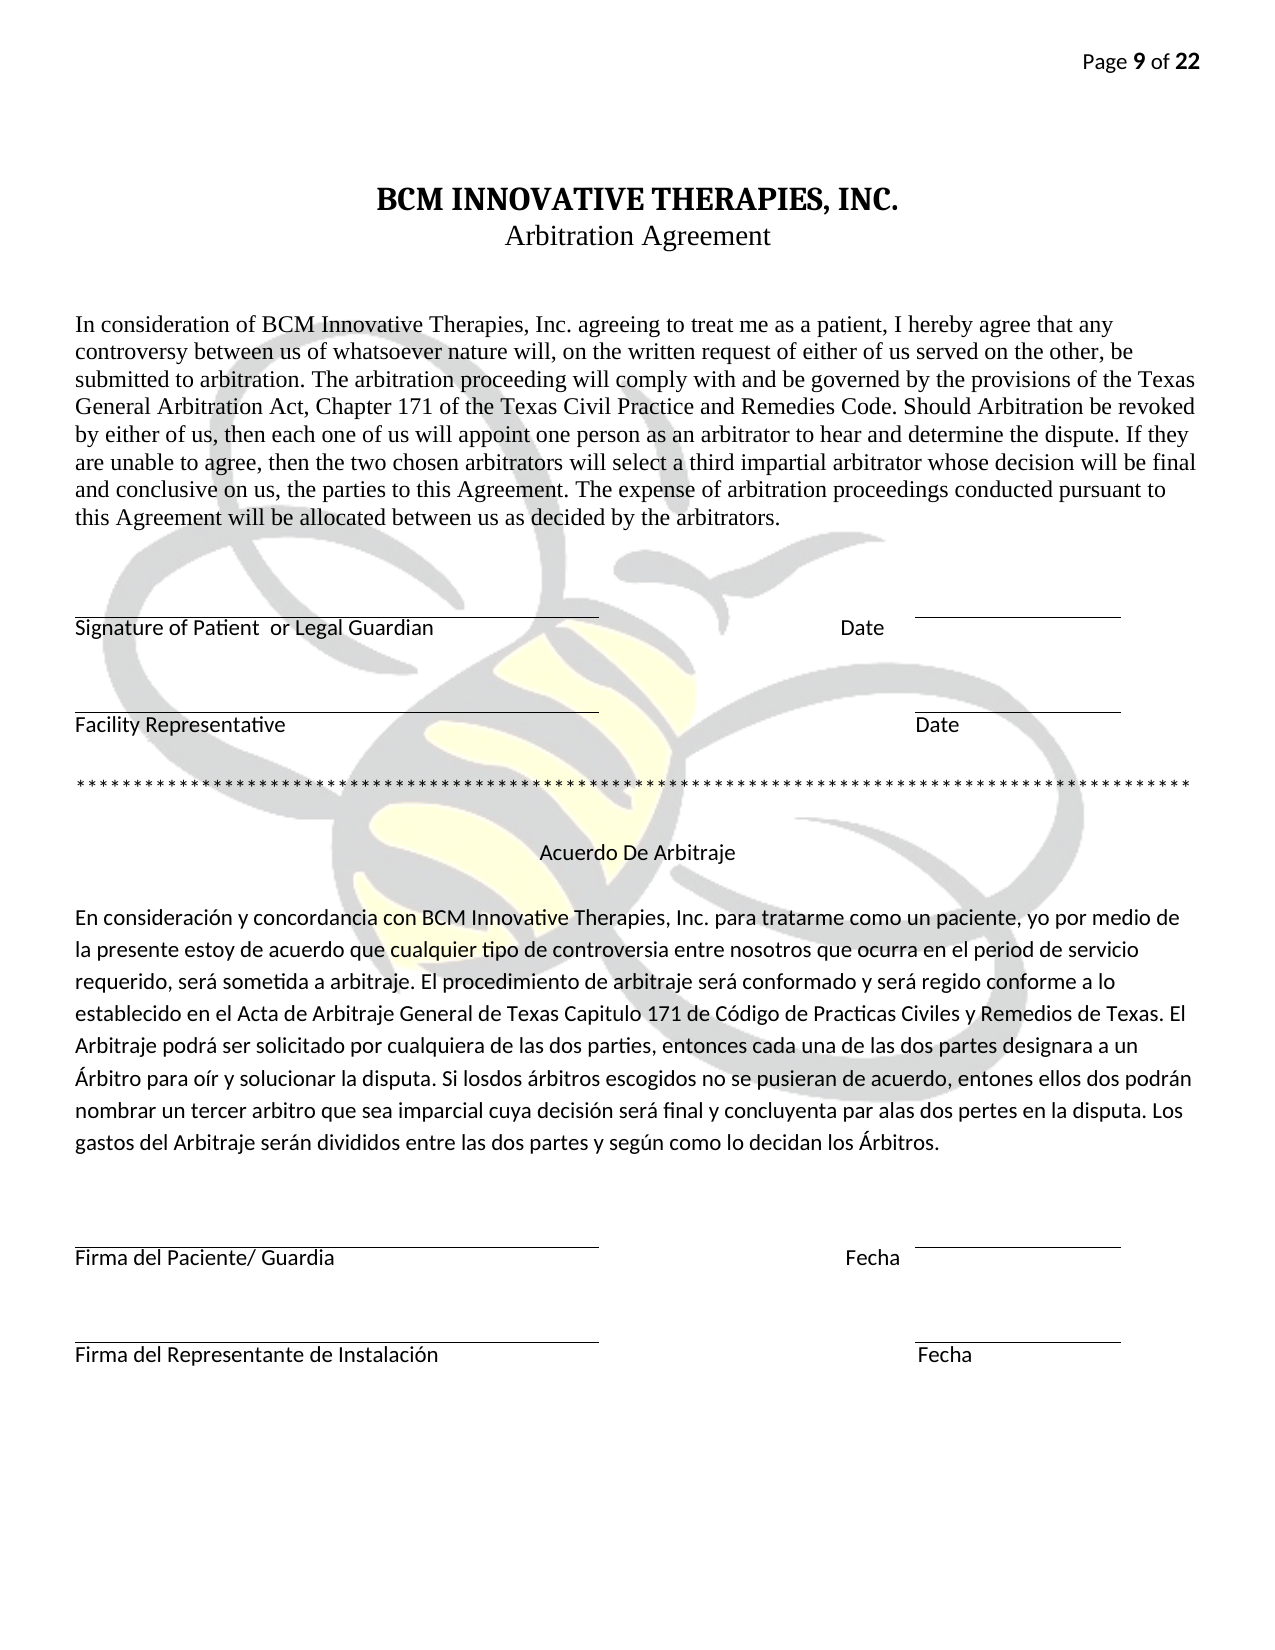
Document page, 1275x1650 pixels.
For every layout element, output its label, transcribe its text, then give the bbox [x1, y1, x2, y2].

text Firma del Paciente/ Guardia Fecha [75, 1243, 1200, 1271]
text Signature of Patient or Legal Guardian Date [75, 613, 1200, 641]
text In consideration of BCM Innovative Therapies, Inc. agreeing to treat me as a patient, I hereby agree that any controversy between us of whatsoever nature will, on the written request of either of us served on the other, be submitted to arbitration. The arbitration proceeding will comply with and be governed by the provisions of the Texas General Arbitration Act, Chapter 171 of the Texas Civil Practice and Remedies Code. Should Arbitration be revoked by either of us, then each one of us will appoint one person as an arbitrator to hear and determine the dispute. If they are unable to agree, then the two chosen arbitrators will select a third impartial arbitrator whose decision will be final and conclusive on us, the parties to this Agreement. The expense of arbitration proceedings conducted pursuant to this Agreement will be allocated between us as decided by the arbitrators. [75, 309, 1200, 530]
text Facility Representative Date [75, 710, 1200, 738]
text BCM INNOVATIVE THERAPIES, INC. [75, 180, 1200, 218]
text En consideración y concordancia con BCM Innovative Therapies, Inc. para tratarme como un paciente, yo por medio de la presente estoy de acuerdo que cualquier tipo de controversia entre nosotros que ocurra en el period de servicio requerido, será sometida a arbitraje. El procedimiento de arbitraje será conformado y será regido conforme a lo establecido en el Acta de Arbitraje General de Texas Capitulo 171 de Código de Practicas Civiles y Remedios de Texas. El Arbitraje podrá ser solicitado por cualquiera de las dos parties, entonces cada una de las dos partes designara a un Árbitro para oír y solucionar la disputa. Si losdos árbitros escogidos no se pusieran de acuerdo, entones ellos dos podrán nombrar un tercer arbitro que sea imparcial cuya decisión será final y concluyenta par alas dos pertes en la disputa. Los gastos del Arbitraje serán divididos entre las dos partes y según como lo decidan los Árbitros. [75, 903, 1200, 1156]
text Acuerdo De Arbitraje [75, 838, 1200, 867]
text Arbitration Agreement [75, 218, 1200, 252]
text Firma del Representante de Instalación Fecha [75, 1340, 1200, 1368]
text ************************************************************************************************** [75, 774, 1200, 802]
